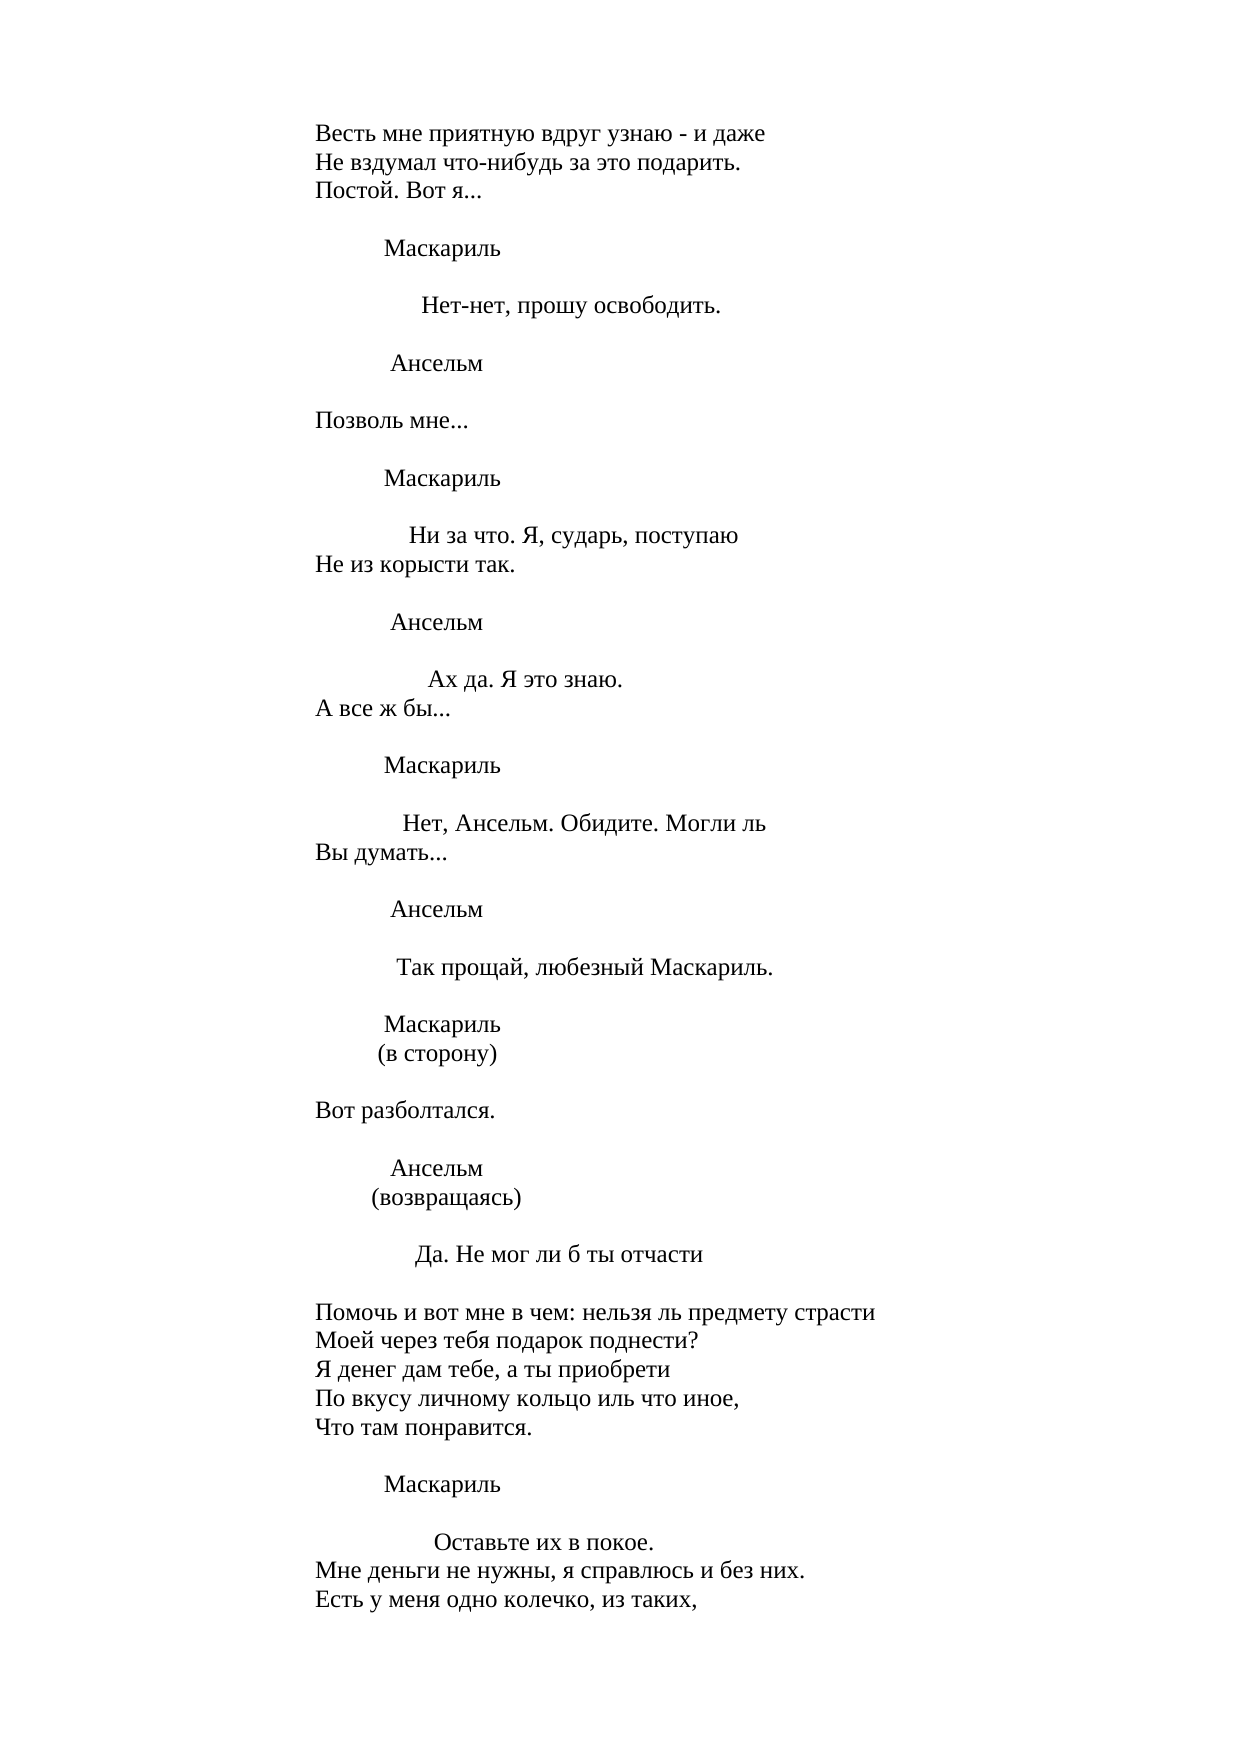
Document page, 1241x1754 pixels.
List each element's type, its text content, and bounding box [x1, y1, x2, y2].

text Постой. Вот я... [177, 176, 1152, 204]
text Что там понравится. [177, 1412, 1152, 1441]
text Ансельм [177, 348, 1152, 377]
text Ах да. Я это знаю. [177, 664, 1152, 693]
text Так прощай, любезный Маскариль. [177, 952, 1152, 981]
text Ансельм [177, 607, 1152, 636]
text Ансельм [177, 894, 1152, 923]
text Нет, Ансельм. Обидите. Могли ль [177, 808, 1152, 837]
text Весть мне приятную вдруг узнаю - и даже [177, 118, 1152, 147]
text Ансельм [177, 1153, 1152, 1182]
text По вкусу личному кольцо иль что иное, [177, 1383, 1152, 1412]
text Да. Не мог ли б ты отчасти [177, 1239, 1152, 1268]
text Я денег дам тебе, а ты приобрети [177, 1354, 1152, 1383]
text Маскариль [177, 463, 1152, 492]
text А все ж бы... [177, 693, 1152, 722]
text Нет-нет, прошу освободить. [177, 291, 1152, 319]
text Мне деньги не нужны, я справлюсь и без них. [177, 1556, 1152, 1584]
text Оставьте их в покое. [177, 1527, 1152, 1556]
text Вот разболтался. [177, 1096, 1152, 1124]
text Маскариль [177, 751, 1152, 779]
text Есть у меня одно колечко, из таких, [177, 1584, 1152, 1613]
text (в сторону) [177, 1038, 1152, 1067]
text (возвращаясь) [177, 1182, 1152, 1211]
text Моей через тебя подарок поднести? [177, 1326, 1152, 1354]
text Не из корысти так. [177, 549, 1152, 578]
text Маскариль [177, 233, 1152, 262]
text Ни за что. Я, сударь, поступаю [177, 521, 1152, 549]
text Позволь мне... [177, 406, 1152, 434]
text Помочь и вот мне в чем: нельзя ль предмету страсти [177, 1297, 1152, 1326]
text Маскариль [177, 1469, 1152, 1498]
text Не вздумал что-нибудь за это подарить. [177, 147, 1152, 176]
text Вы думать... [177, 837, 1152, 866]
text Маскариль [177, 1009, 1152, 1038]
